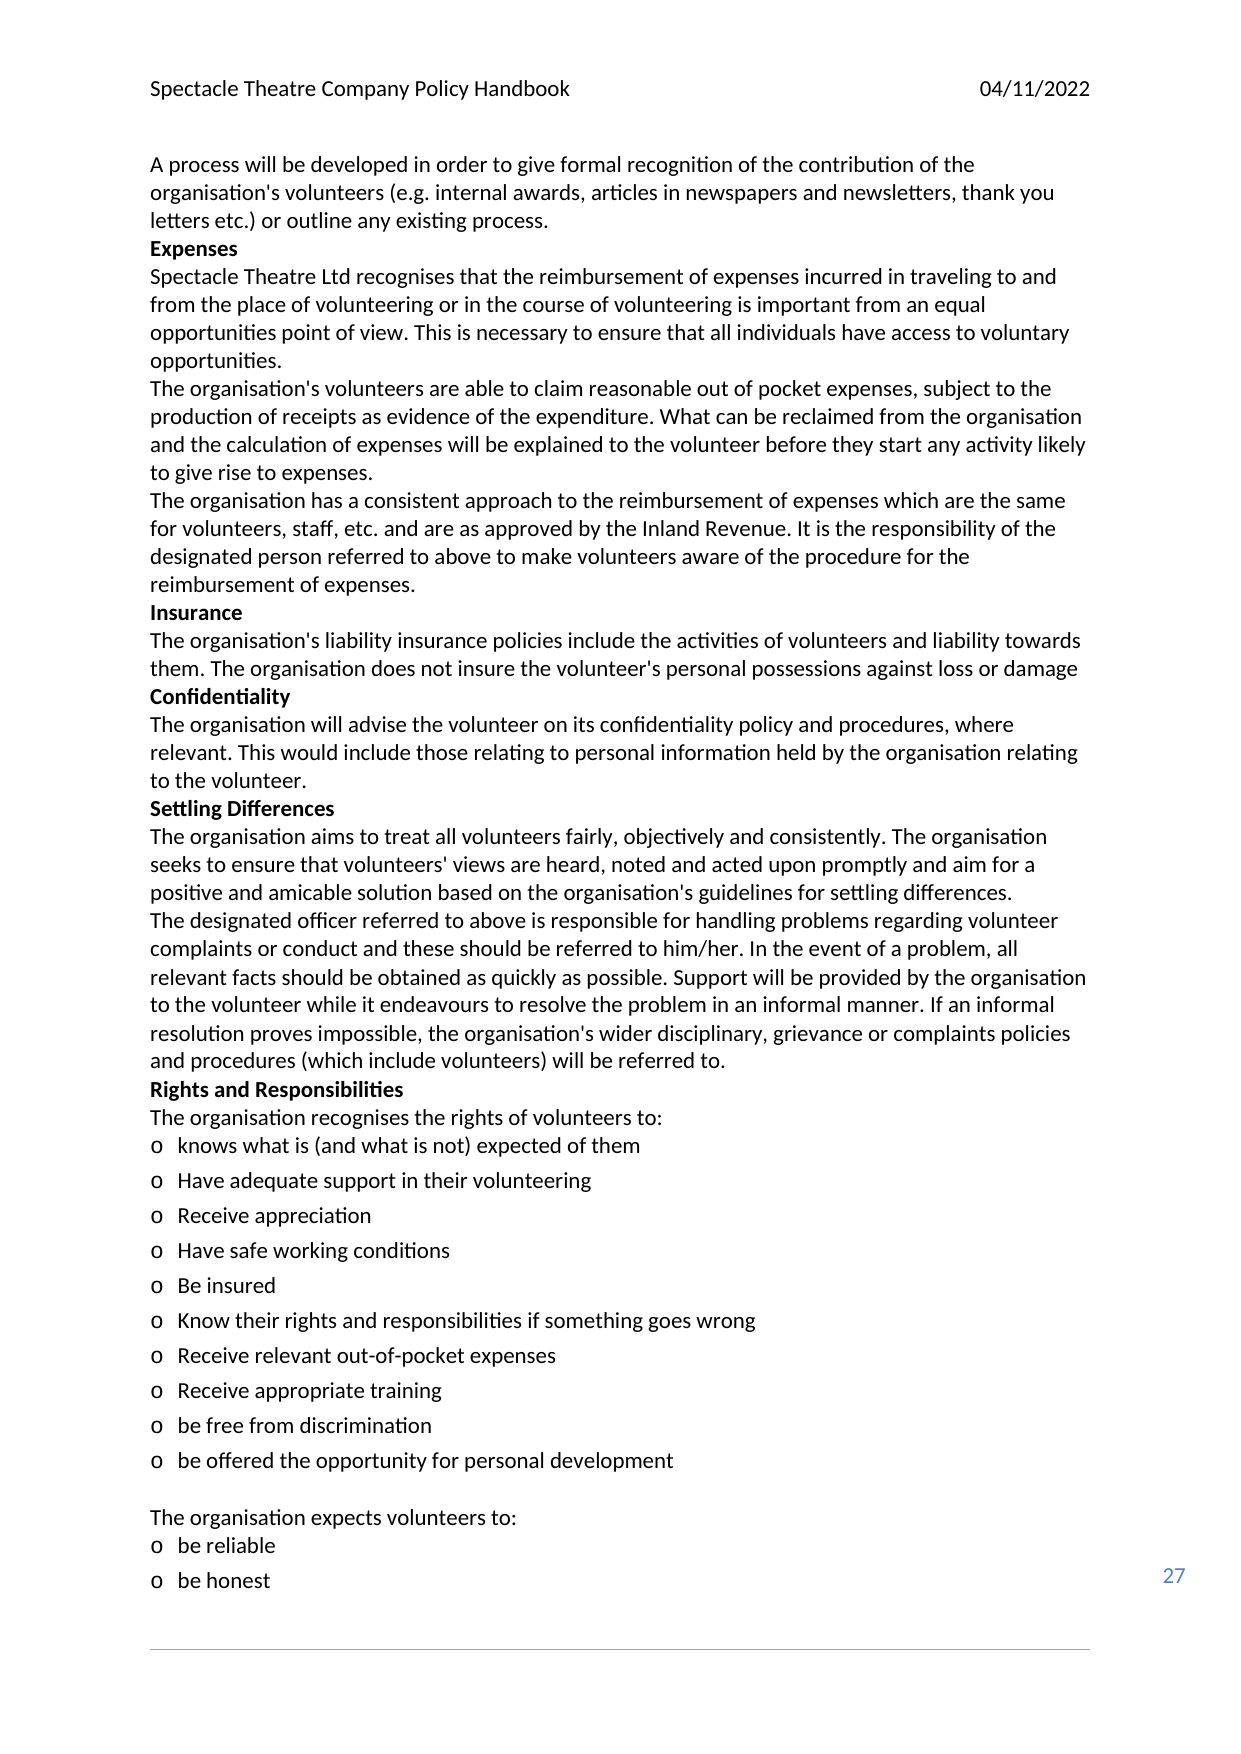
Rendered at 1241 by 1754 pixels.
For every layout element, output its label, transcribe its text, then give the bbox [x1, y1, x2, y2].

text Settling Differences [150, 794, 1090, 822]
text o Receive relevant out-of-pocket expenses [150, 1341, 1090, 1370]
text Rights and Responsibilities [150, 1075, 1090, 1103]
text o knows what is (and what is not) expected of them [150, 1131, 1090, 1160]
text The organisation's liability insurance policies include the activities of volunteers and liability towards them. The organisation does not insure the volunteer's personal possessions against loss or damage [150, 626, 1090, 682]
text The organisation will advise the volunteer on its confidentiality policy and procedures, where relevant. This would include those relating to personal information held by the organisation relating to the volunteer. [150, 710, 1090, 794]
text o be reliable [150, 1531, 1090, 1560]
text o be offered the opportunity for personal development [150, 1446, 1090, 1475]
text o Receive appreciation [150, 1201, 1090, 1230]
text o be honest [150, 1566, 1090, 1595]
text A process will be developed in order to give formal recognition of the contribution of the organisation's volunteers (e.g. internal awards, articles in newspapers and newsletters, thank you letters etc.) or outline any existing process. [150, 150, 1090, 234]
text The organisation's volunteers are able to claim reasonable out of pocket expenses, subject to the production of receipts as evidence of the expenditure. What can be reclaimed from the organisation and the calculation of expenses will be explained to the volunteer before they start any activity likely to give rise to expenses. [150, 374, 1090, 486]
text Insurance [150, 598, 1090, 626]
text Expenses [150, 234, 1090, 262]
text The organisation expects volunteers to: [150, 1503, 1090, 1531]
text o Receive appropriate training [150, 1376, 1090, 1405]
text The organisation recognises the rights of volunteers to: [150, 1103, 1090, 1131]
text o Be insured [150, 1271, 1090, 1300]
text o be free from discrimination [150, 1411, 1090, 1440]
text o Know their rights and responsibilities if something goes wrong [150, 1306, 1090, 1335]
text The organisation aims to treat all volunteers fairly, objectively and consistently. The organisation seeks to ensure that volunteers' views are heard, noted and acted upon promptly and aim for a positive and amicable solution based on the organisation's guidelines for settling differences. [150, 822, 1090, 907]
text o Have safe working conditions [150, 1236, 1090, 1265]
text Spectacle Theatre Ltd recognises that the reimbursement of expenses incurred in traveling to and from the place of volunteering or in the course of volunteering is important from an equal opportunities point of view. This is necessary to ensure that all individuals have access to voluntary opportunities. [150, 262, 1090, 374]
text The organisation has a consistent approach to the reimbursement of expenses which are the same for volunteers, staff, etc. and are as approved by the Inland Revenue. It is the responsibility of the designated person referred to above to make volunteers aware of the procedure for the reimbursement of expenses. [150, 486, 1090, 598]
text The designated officer referred to above is responsible for handling problems regarding volunteer complaints or conduct and these should be referred to him/her. In the event of a problem, all relevant facts should be obtained as quickly as possible. Support will be provided by the organisation to the volunteer while it endeavours to resolve the problem in an informal manner. If an informal resolution proves impossible, the organisation's wider disciplinary, grievance or complaints policies and procedures (which include volunteers) will be referred to. [150, 907, 1090, 1075]
text Confidentiality [150, 682, 1090, 710]
text o Have adequate support in their volunteering [150, 1166, 1090, 1195]
